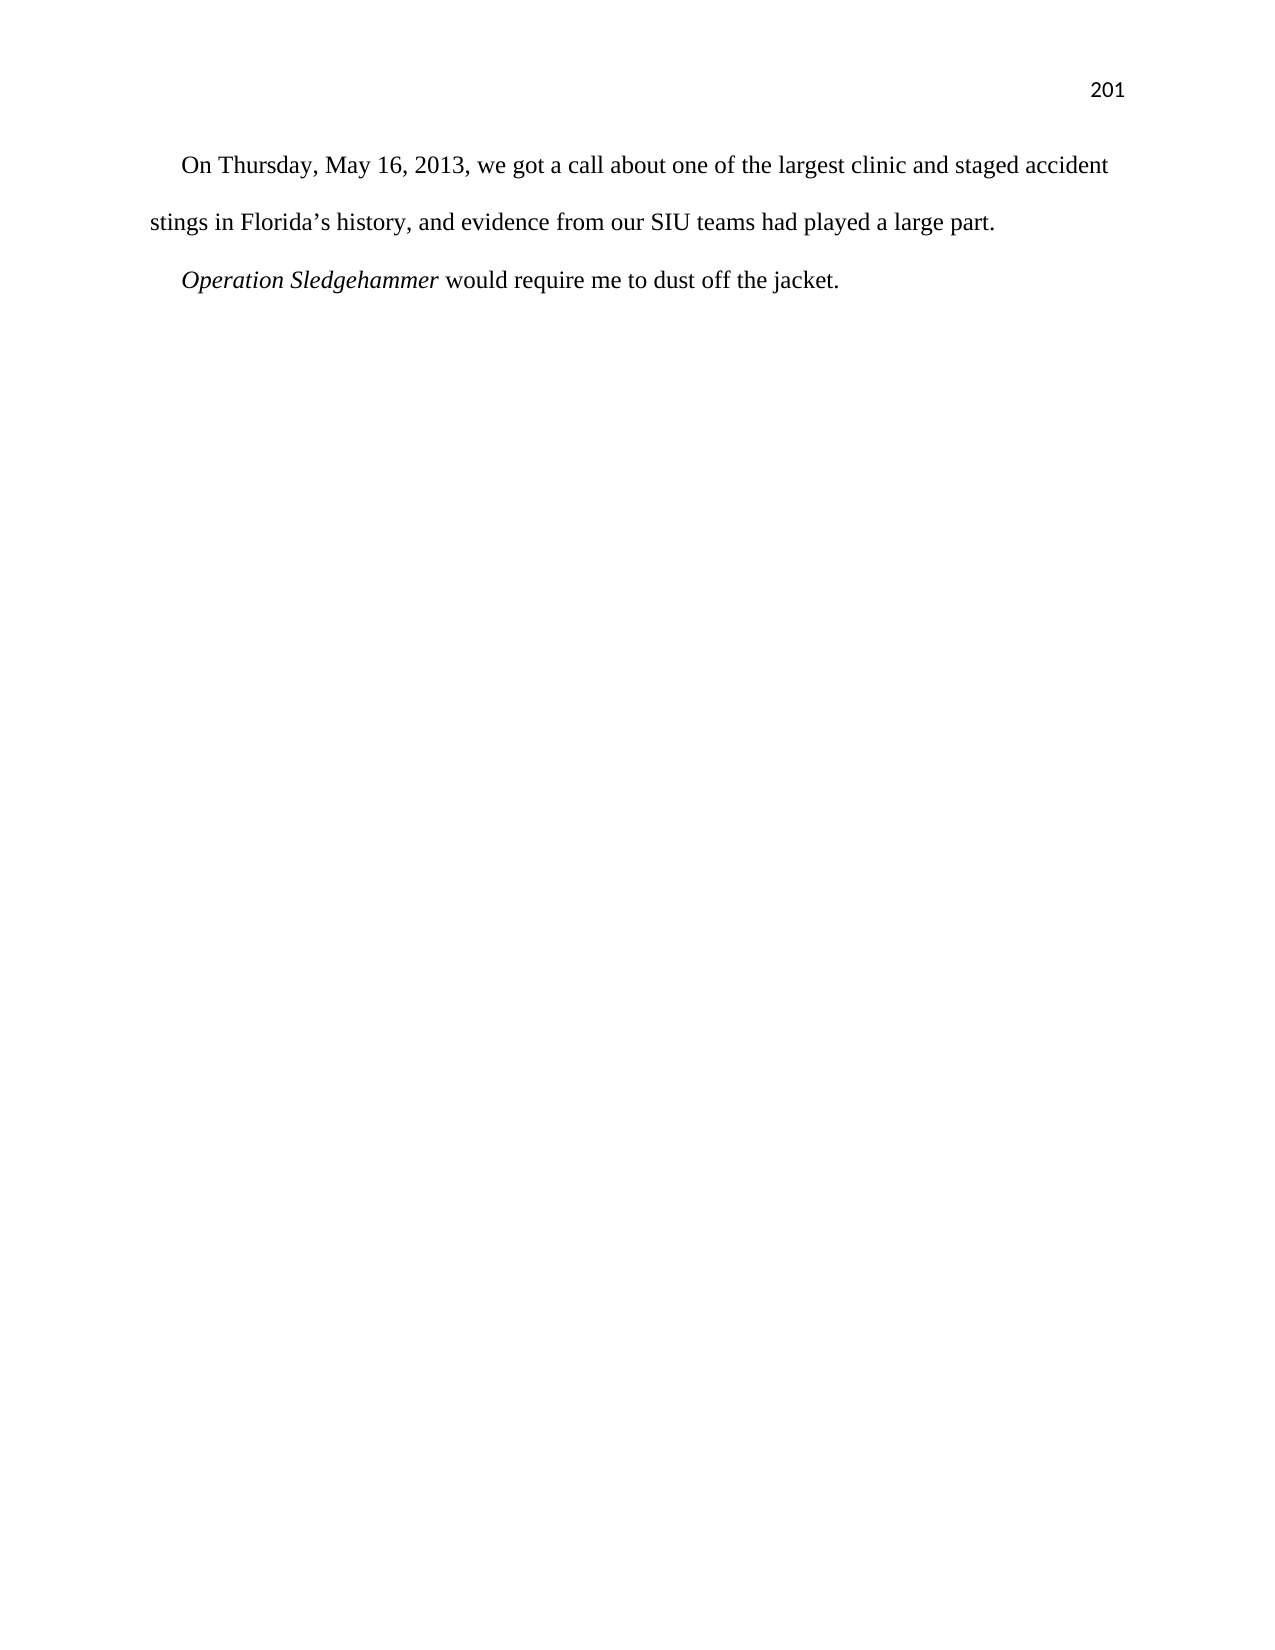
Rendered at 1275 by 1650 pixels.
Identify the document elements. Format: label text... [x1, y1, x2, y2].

text Operation Sledgehammer would require me to dust off the jacket. [150, 265, 1125, 294]
text On Thursday, May 16, 2013, we got a call about one of the largest clinic and staged accident stings in Florida’s history, and evidence from our SIU teams had played a large part. [150, 150, 1125, 236]
